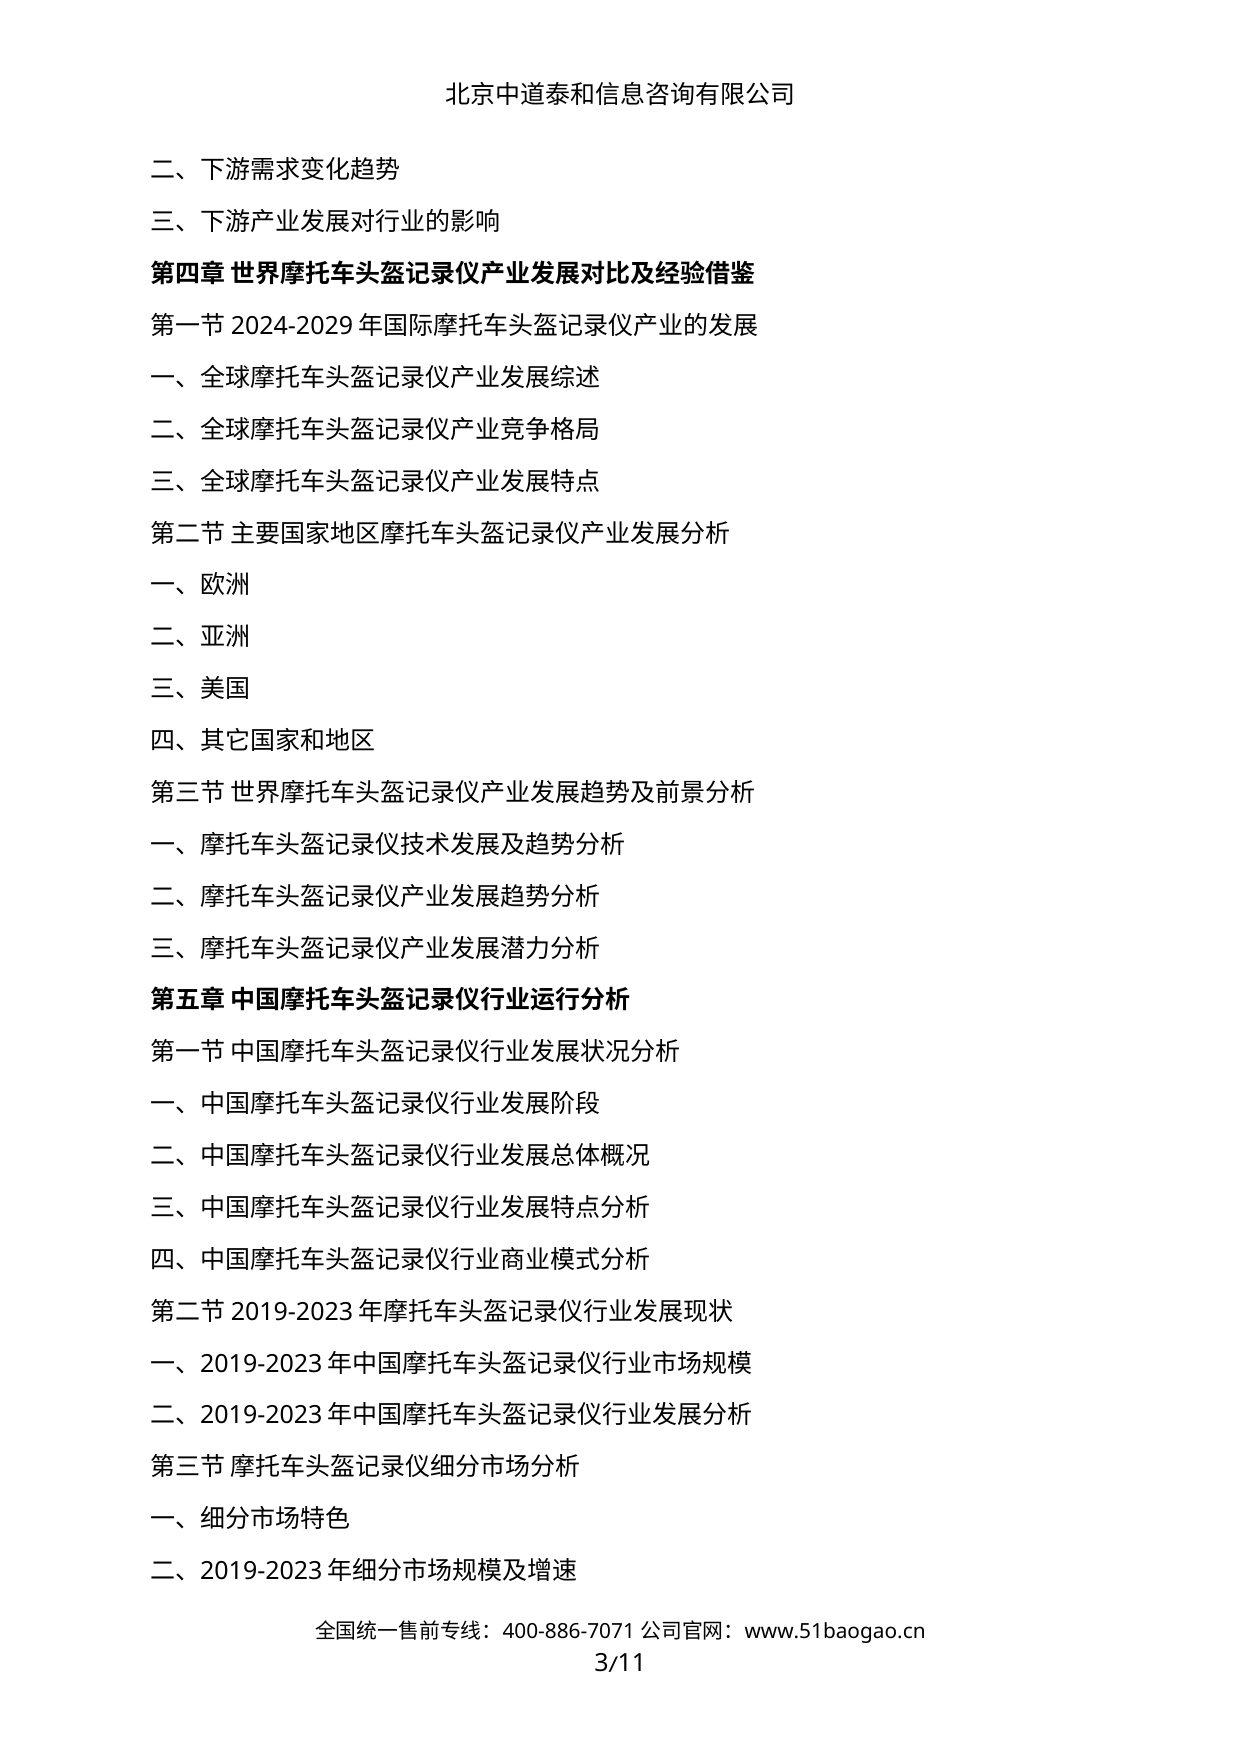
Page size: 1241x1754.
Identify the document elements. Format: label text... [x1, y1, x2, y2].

text 第四章 世界摩托车头盔记录仪产业发展对比及经验借鉴 [150, 254, 1090, 290]
text 二、下游需求变化趋势 [150, 150, 1090, 186]
text 第二节 主要国家地区摩托车头盔记录仪产业发展分析 [150, 513, 1090, 549]
text 二、亚洲 [150, 617, 1090, 653]
text 第一节 2024-2029年国际摩托车头盔记录仪产业的发展 [150, 306, 1090, 342]
text 四、中国摩托车头盔记录仪行业商业模式分析 [150, 1239, 1090, 1276]
text 三、中国摩托车头盔记录仪行业发展特点分析 [150, 1187, 1090, 1224]
text 二、2019-2023年细分市场规模及增速 [150, 1551, 1090, 1587]
text 一、细分市场特色 [150, 1499, 1090, 1535]
text 二、中国摩托车头盔记录仪行业发展总体概况 [150, 1136, 1090, 1172]
text 一、摩托车头盔记录仪技术发展及趋势分析 [150, 824, 1090, 861]
text 三、美国 [150, 669, 1090, 705]
text 第一节 中国摩托车头盔记录仪行业发展状况分析 [150, 1032, 1090, 1068]
text 二、全球摩托车头盔记录仪产业竞争格局 [150, 409, 1090, 446]
text 第三节 世界摩托车头盔记录仪产业发展趋势及前景分析 [150, 772, 1090, 809]
text 第二节 2019-2023年摩托车头盔记录仪行业发展现状 [150, 1291, 1090, 1327]
text 三、下游产业发展对行业的影响 [150, 202, 1090, 238]
text 一、2019-2023年中国摩托车头盔记录仪行业市场规模 [150, 1343, 1090, 1379]
text 第五章 中国摩托车头盔记录仪行业运行分析 [150, 980, 1090, 1016]
text 三、全球摩托车头盔记录仪产业发展特点 [150, 461, 1090, 497]
text 二、2019-2023年中国摩托车头盔记录仪行业发展分析 [150, 1395, 1090, 1431]
text 第三节 摩托车头盔记录仪细分市场分析 [150, 1447, 1090, 1483]
text 一、全球摩托车头盔记录仪产业发展综述 [150, 357, 1090, 394]
text 四、其它国家和地区 [150, 721, 1090, 757]
text 二、摩托车头盔记录仪产业发展趋势分析 [150, 876, 1090, 912]
text 三、摩托车头盔记录仪产业发展潜力分析 [150, 928, 1090, 964]
text 一、中国摩托车头盔记录仪行业发展阶段 [150, 1084, 1090, 1120]
text 一、欧洲 [150, 565, 1090, 601]
